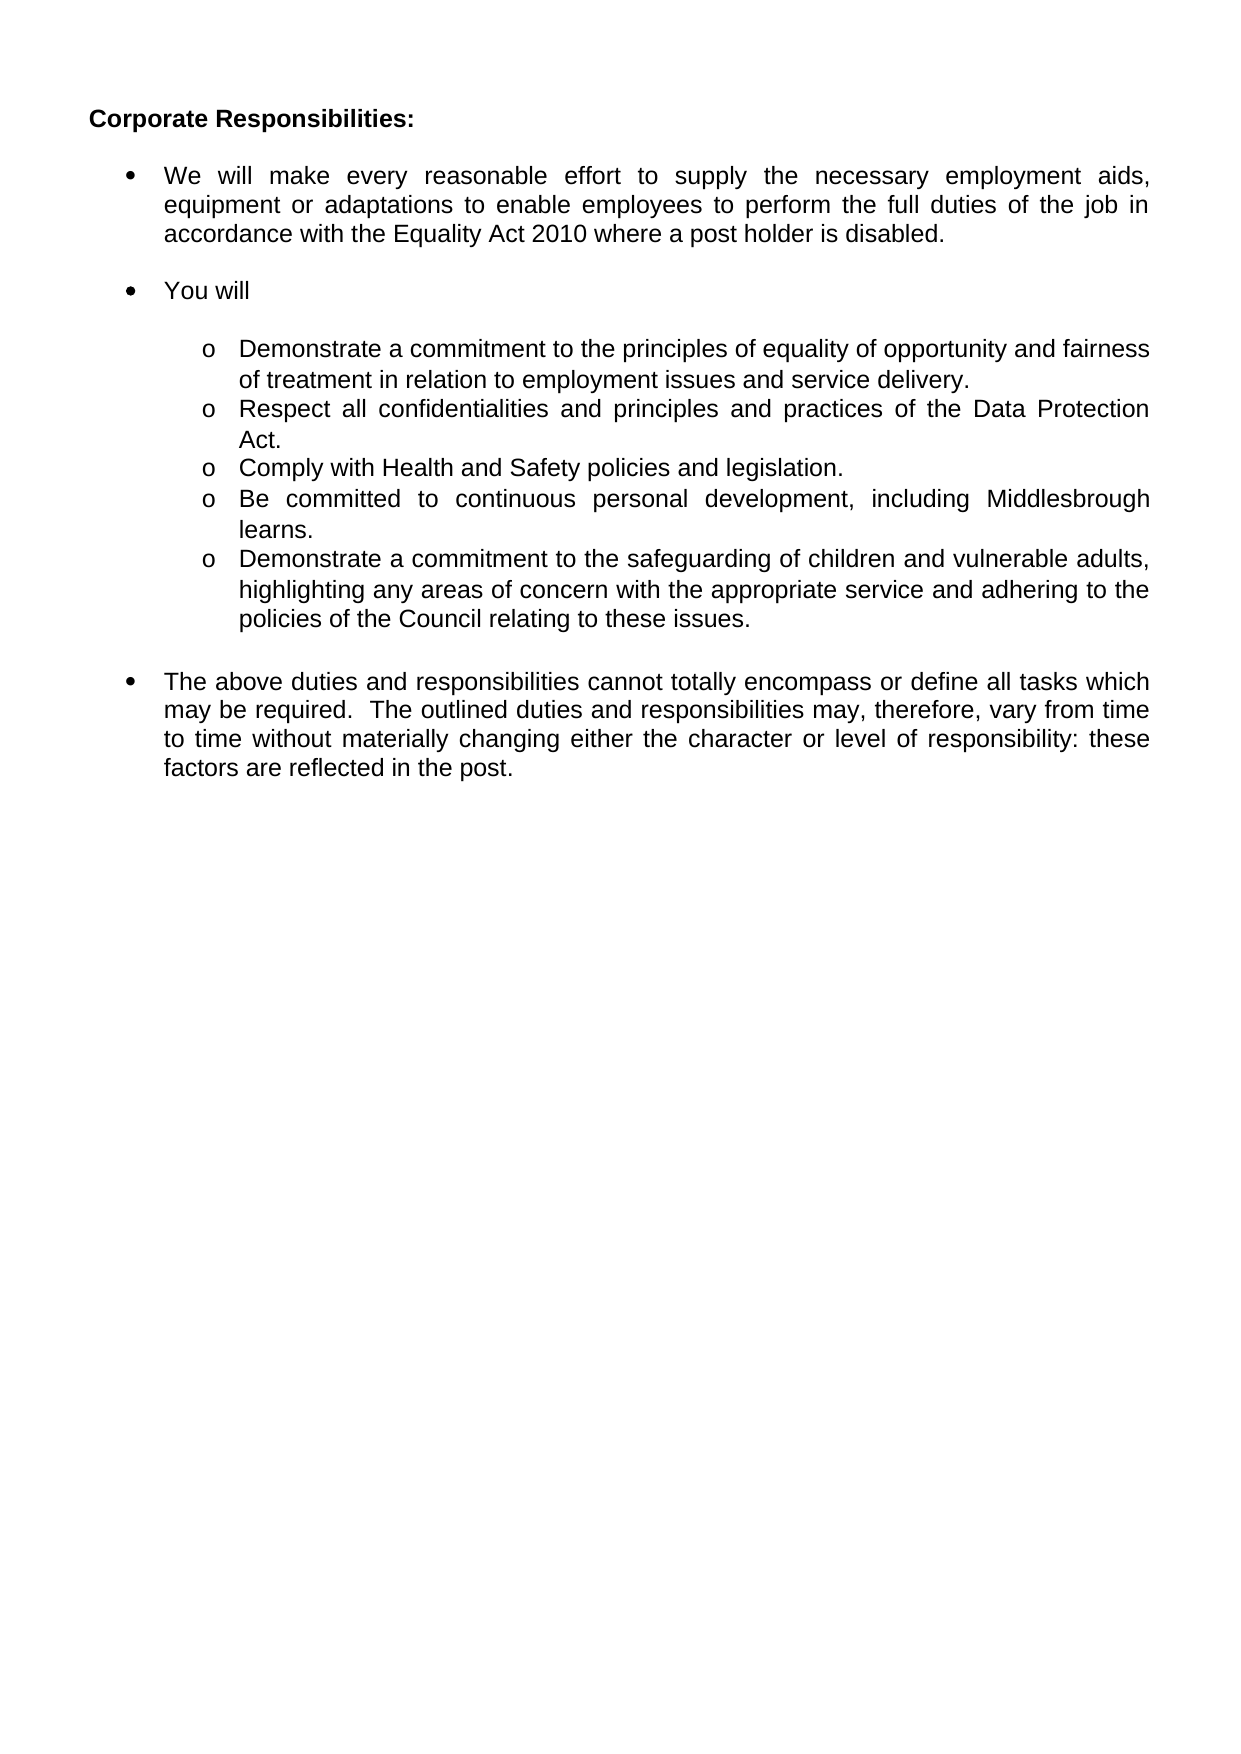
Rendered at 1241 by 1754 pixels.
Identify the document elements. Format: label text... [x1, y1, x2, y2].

list The above duties and responsibilities cannot totally encompass or define all tasks which may be required. The outlined duties and responsibilities may, therefore, vary from time to time without materially changing either the character or level of responsibility: these factors are reflected in the post. [126, 666, 1152, 782]
list Respect all confidentialities and principles and practices of the Data Protection Act. [201, 394, 1152, 453]
list Demonstrate a commitment to the principles of equality of opportunity and fairness of treatment in relation to employment issues and service delivery. [201, 334, 1152, 394]
list Demonstrate a commitment to the safeguarding of children and vulnerable adults, highlighting any areas of concern with the appropriate service and adhering to the policies of the Council relating to these issues. [201, 544, 1152, 632]
list You will [126, 276, 1152, 305]
list We will make every reasonable effort to supply the necessary employment aids, equipment or adaptations to enable employees to perform the full duties of the job in accordance with the Equality Act 2010 where a post holder is disabled. [126, 161, 1152, 248]
list Be committed to continuous personal development, including Middlesbrough learns. [201, 484, 1152, 544]
text Corporate Responsibilities: [89, 104, 1152, 132]
list Comply with Health and Safety policies and legislation. [201, 453, 1152, 484]
